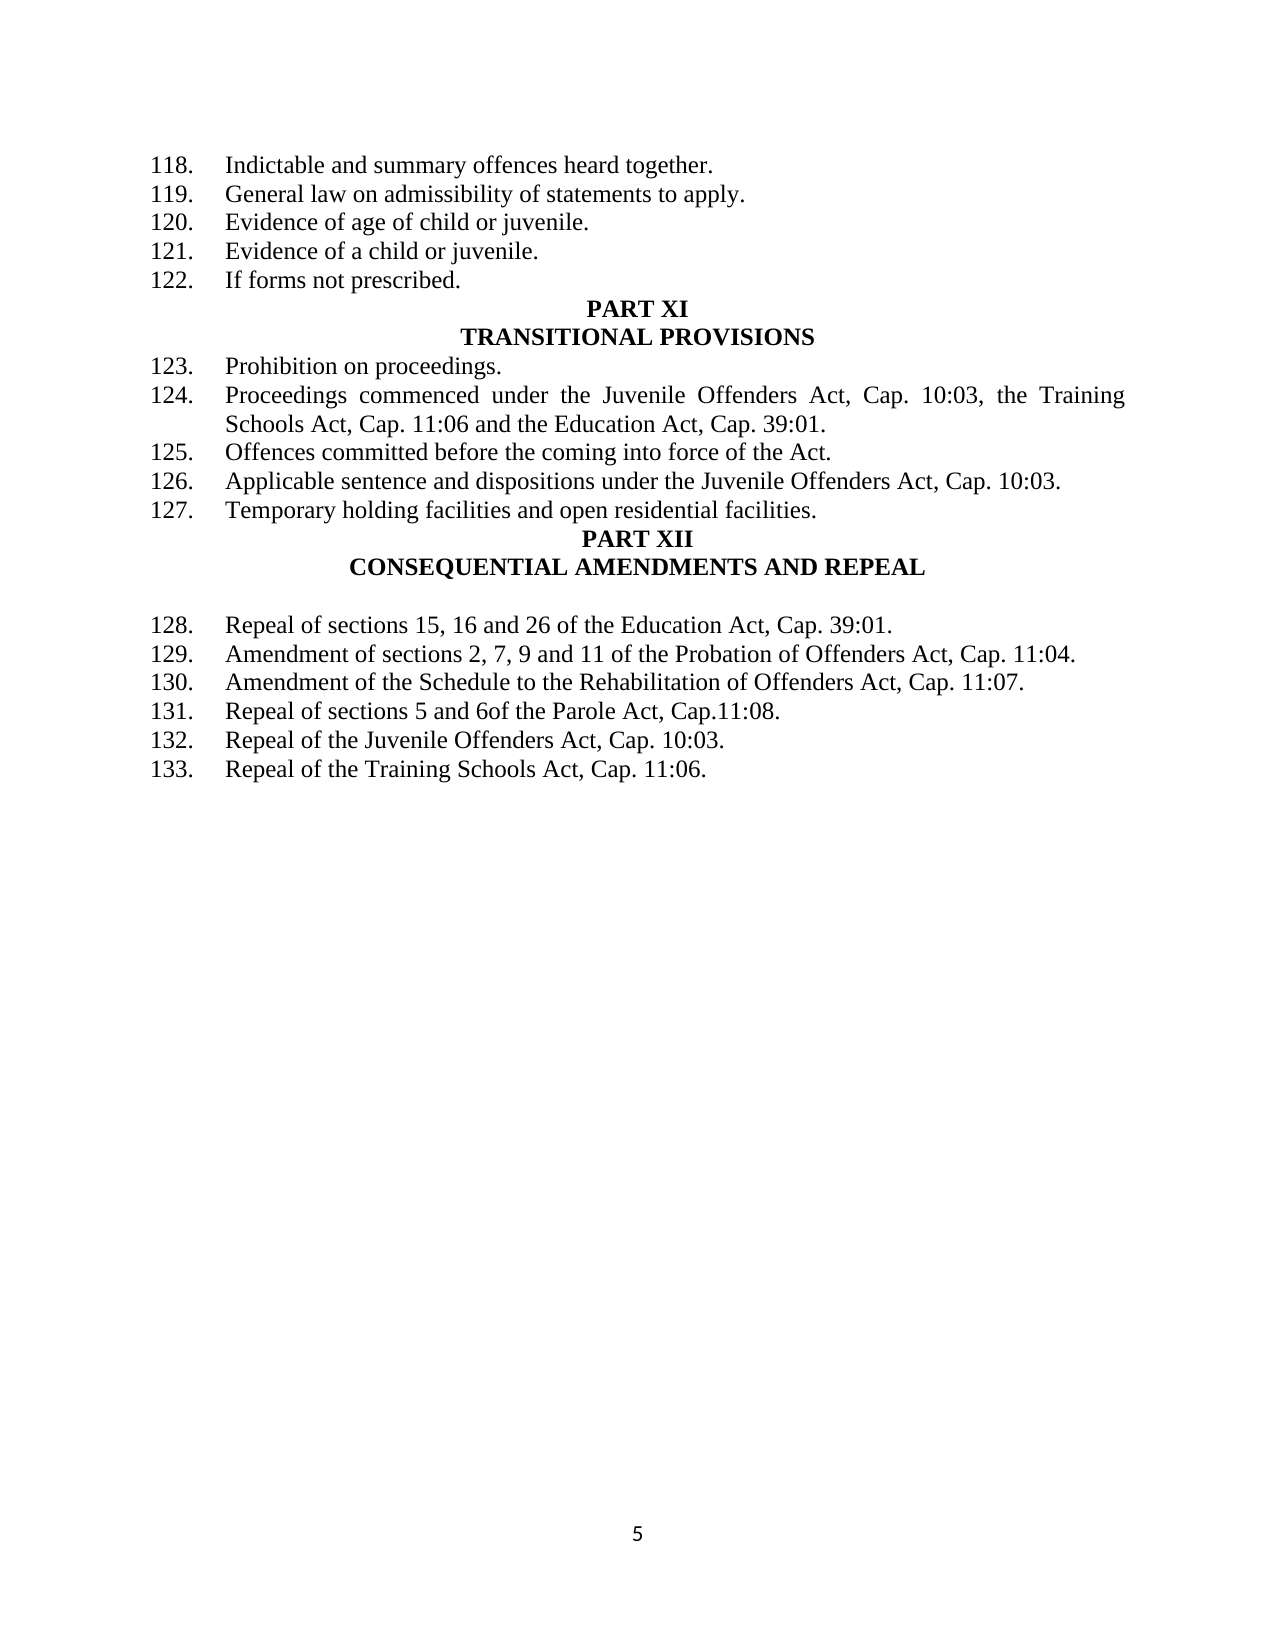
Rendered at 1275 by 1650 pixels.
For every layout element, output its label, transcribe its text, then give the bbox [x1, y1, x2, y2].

text 130. Amendment of the Schedule to the Rehabilitation of Offenders Act, Cap. 11:07. [150, 667, 1125, 696]
text 121. Evidence of a child or juvenile. [150, 236, 1125, 265]
text 124. Proceedings commenced under the Juvenile Offenders Act, Cap. 10:03, the Training Schools Act, Cap. 11:06 and the Education Act, Cap. 39:01. [150, 380, 1125, 437]
text CONSEQUENTIAL AMENDMENTS AND REPEAL [150, 552, 1125, 581]
text 132. Repeal of the Juvenile Offenders Act, Cap. 10:03. [150, 725, 1125, 754]
text 126. Applicable sentence and dispositions under the Juvenile Offenders Act, Cap. 10:03. [150, 466, 1125, 495]
text 128. Repeal of sections 15, 16 and 26 of the Education Act, Cap. 39:01. [150, 610, 1125, 639]
text 118. Indictable and summary offences heard together. [150, 150, 1125, 179]
text 120. Evidence of age of child or juvenile. [150, 207, 1125, 236]
text PART XI [150, 294, 1125, 322]
text 122. If forms not prescribed. [150, 265, 1125, 294]
text 129. Amendment of sections 2, 7, 9 and 11 of the Probation of Offenders Act, Cap. 11:04. [150, 639, 1125, 667]
text 131. Repeal of sections 5 and 6of the Parole Act, Cap.11:08. [150, 696, 1125, 725]
text 119. General law on admissibility of statements to apply. [150, 179, 1125, 207]
text TRANSITIONAL PROVISIONS [150, 322, 1125, 351]
text 125. Offences committed before the coming into force of the Act. [150, 437, 1125, 466]
text 127. Temporary holding facilities and open residential facilities. [150, 495, 1125, 524]
text PART XII [150, 524, 1125, 552]
text 123. Prohibition on proceedings. [150, 351, 1125, 380]
text 133. Repeal of the Training Schools Act, Cap. 11:06. [150, 754, 1125, 782]
